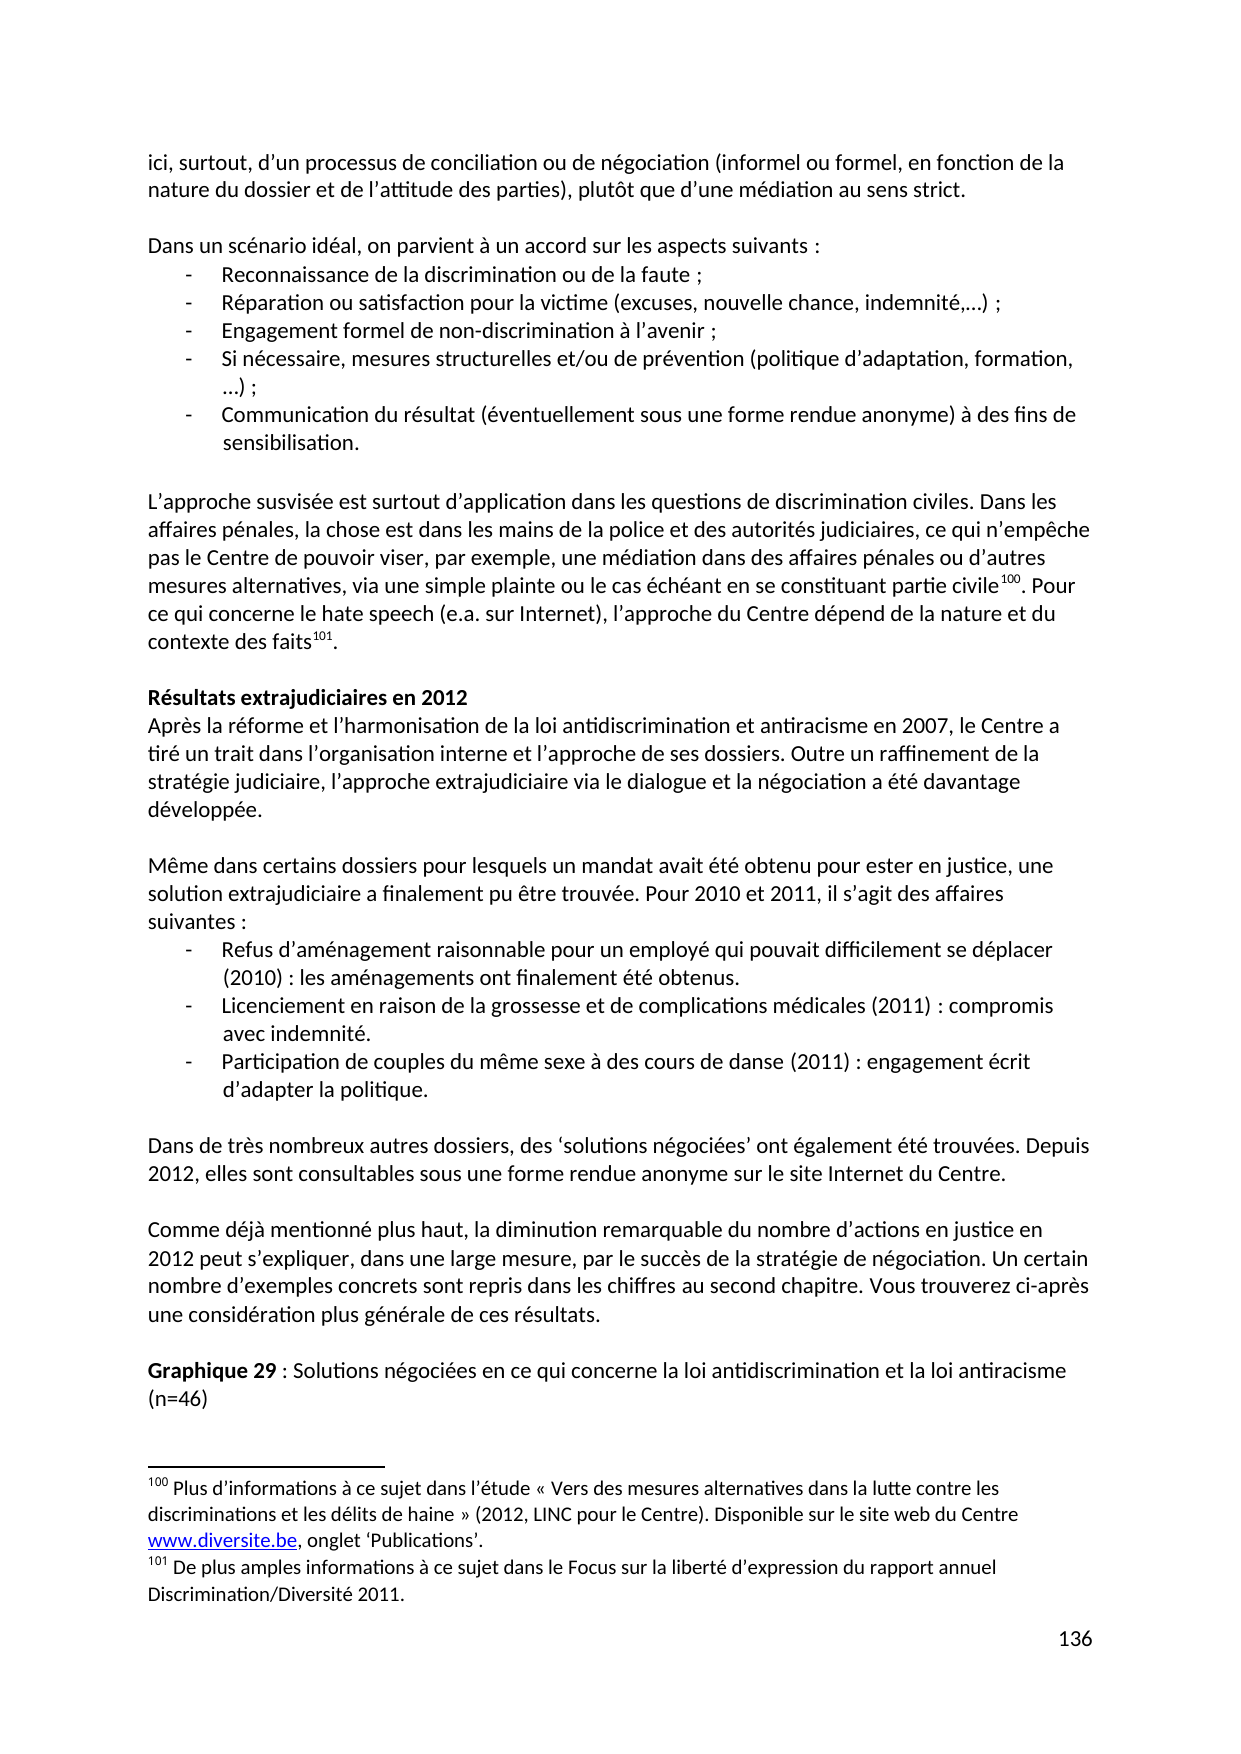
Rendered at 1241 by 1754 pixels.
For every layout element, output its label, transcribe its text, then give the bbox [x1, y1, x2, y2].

list Si nécessaire, mesures structurelles et/ou de prévention (politique d’adaptation, formation,…) ; [185, 344, 1093, 400]
list Engagement formel de non-discrimination à l’avenir ; [185, 316, 1093, 344]
text Résultats extrajudiciaires en 2012 [148, 683, 1093, 711]
list Refus d’aménagement raisonnable pour un employé qui pouvait difficilement se déplacer (2010) : les aménagements ont finalement été obtenus. [185, 935, 1093, 991]
text Dans un scénario idéal, on parvient à un accord sur les aspects suivants : [148, 232, 1093, 260]
text Comme déjà mentionné plus haut, la diminution remarquable du nombre d’actions en justice en 2012 peut s’expliquer, dans une large mesure, par le succès de la stratégie de négociation. Un certain nombre d’exemples concrets sont repris dans les chiffres au second chapitre. Vous trouverez ci-après une considération plus générale de ces résultats. [148, 1216, 1093, 1328]
list Licenciement en raison de la grossesse et de complications médicales (2011) : compromis avec indemnité. [185, 991, 1093, 1047]
text Après la réforme et l’harmonisation de la loi antidiscrimination et antiracisme en 2007, le Centre a tiré un trait dans l’organisation interne et l’approche de ses dossiers. Outre un raffinement de la stratégie judiciaire, l’approche extrajudiciaire via le dialogue et la négociation a été davantage développée. [148, 711, 1093, 823]
text Même dans certains dossiers pour lesquels un mandat avait été obtenu pour ester en justice, une solution extrajudiciaire a finalement pu être trouvée. Pour 2010 et 2011, il s’agit des affaires suivantes : [148, 851, 1093, 935]
text L’approche susvisée est surtout d’application dans les questions de discrimination civiles. Dans les affaires pénales, la chose est dans les mains de la police et des autorités judiciaires, ce qui n’empêche pas le Centre de pouvoir viser, par exemple, une médiation dans des affaires pénales ou d’autres mesures alternatives, via une simple plainte ou le cas échéant en se constituant partie civile. Pour ce qui concerne le hate speech (e.a. sur Internet), l’approche du Centre dépend de la nature et du contexte des faits. [148, 487, 1093, 655]
list Participation de couples du même sexe à des cours de danse (2011) : engagement écrit d’adapter la politique. [185, 1047, 1093, 1103]
list Réparation ou satisfaction pour la victime (excuses, nouvelle chance, indemnité,…) ; [185, 288, 1093, 316]
list Communication du résultat (éventuellement sous une forme rendue anonyme) à des fins de sensibilisation. [185, 400, 1093, 456]
text Graphique 29 : Solutions négociées en ce qui concerne la loi antidiscrimination et la loi antiracisme (n=46) [148, 1356, 1093, 1412]
list Reconnaissance de la discrimination ou de la faute ; [185, 260, 1093, 288]
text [148, 148, 1093, 204]
text Dans de très nombreux autres dossiers, des ‘solutions négociées’ ont également été trouvées. Depuis 2012, elles sont consultables sous une forme rendue anonyme sur le site Internet du Centre. [148, 1132, 1093, 1188]
